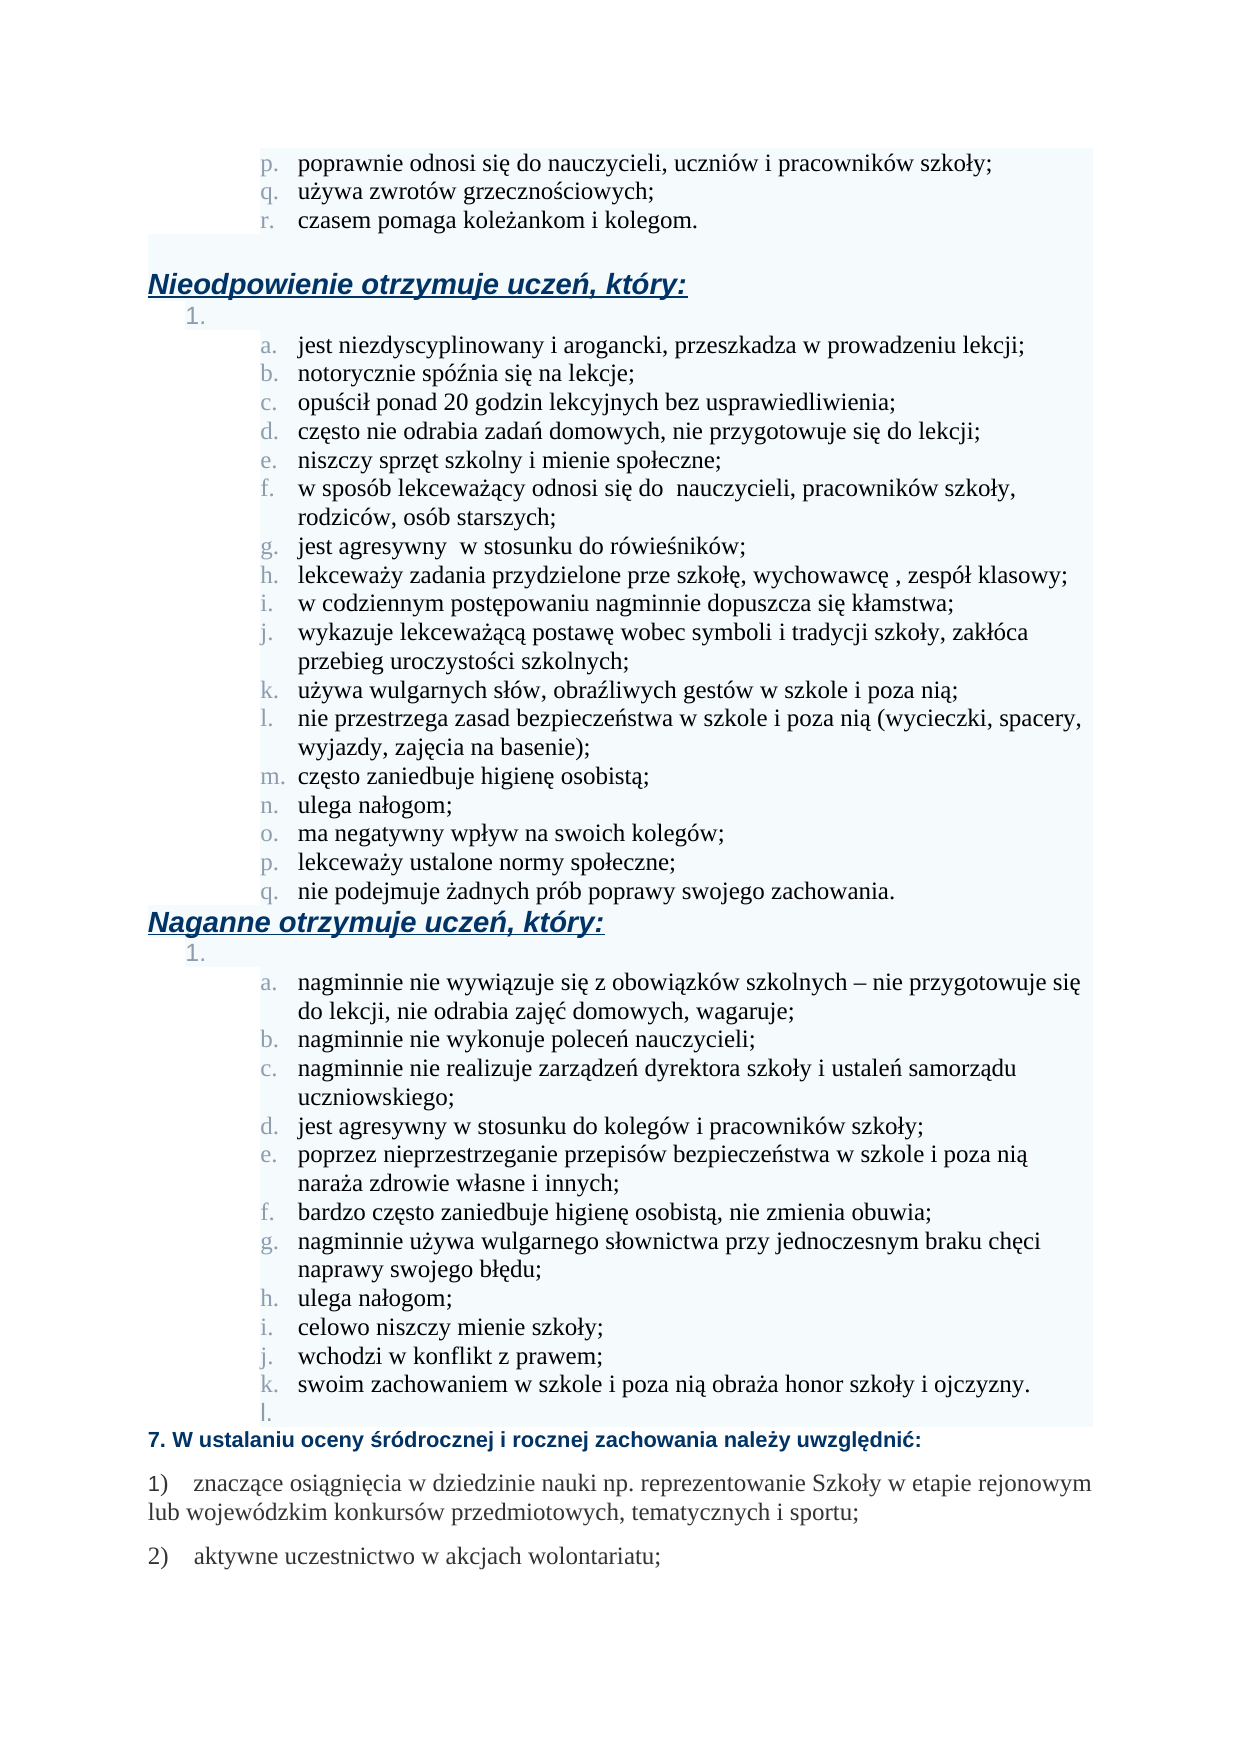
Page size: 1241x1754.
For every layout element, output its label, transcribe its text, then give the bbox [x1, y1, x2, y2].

list często zaniedbuje higienę osobistą; [260, 761, 1093, 790]
list jest agresywny w stosunku do kolegów i pracowników szkoły; [260, 1111, 1093, 1139]
list jest agresywny w stosunku do rówieśników; [260, 531, 1093, 560]
list bardzo często zaniedbuje higienę osobistą, nie zmienia obuwia; [260, 1197, 1093, 1226]
list swoim zachowaniem w szkole i poza nią obraża honor szkoły i ojczyzny. [260, 1369, 1093, 1398]
list nagminnie używa wulgarnego słownictwa przy jednoczesnym braku chęci naprawy swojego błędu; [260, 1226, 1093, 1283]
list wchodzi w konflikt z prawem; [260, 1341, 1093, 1369]
text Naganne otrzymuje uczeń, który: [148, 905, 1093, 938]
list czasem pomaga koleżankom i kolegom. [260, 205, 1093, 234]
list lekceważy ustalone normy społeczne; [260, 847, 1093, 876]
text 7. W ustalaniu oceny śródrocznej i rocznej zachowania należy uwzględnić: [148, 1427, 1093, 1452]
list poprzez nieprzestrzeganie przepisów bezpieczeństwa w szkole i poza nią naraża zdrowie własne i innych; [260, 1139, 1093, 1197]
list używa zwrotów grzecznościowych; [260, 176, 1093, 205]
text Nieodpowienie otrzymuje uczeń, który: [148, 267, 1093, 301]
text 1) znaczące osiągnięcia w dziedzinie nauki np. reprezentowanie Szkoły w etapie rejonowym lub wojewódzkim konkursów przedmiotowych, tematycznych i sportu; [148, 1468, 1093, 1525]
list opuścił ponad 20 godzin lekcyjnych bez usprawiedliwienia; [260, 387, 1093, 416]
list nie przestrzega zasad bezpieczeństwa w szkole i poza nią (wycieczki, spacery, wyjazdy, zajęcia na basenie); [260, 703, 1093, 761]
list nagminnie nie wykonuje poleceń nauczycieli; [260, 1024, 1093, 1053]
list niszczy sprzęt szkolny i mienie społeczne; [260, 445, 1093, 473]
list ulega nałogom; [260, 790, 1093, 818]
list nagminnie nie realizuje zarządzeń dyrektora szkoły i ustaleń samorządu uczniowskiego; [260, 1053, 1093, 1111]
list nie podejmuje żadnych prób poprawy swojego zachowania. [260, 876, 1093, 905]
list ulega nałogom; [260, 1283, 1093, 1312]
list poprawnie odnosi się do nauczycieli, uczniów i pracowników szkoły; [260, 148, 1093, 176]
list w sposób lekceważący odnosi się do nauczycieli, pracowników szkoły, rodziców, osób starszych; [260, 473, 1093, 531]
list w codziennym postępowaniu nagminnie dopuszcza się kłamstwa; [260, 588, 1093, 617]
list lekceważy zadania przydzielone prze szkołę, wychowawcę , zespół klasowy; [260, 560, 1093, 588]
list wykazuje lekceważącą postawę wobec symboli i tradycji szkoły, zakłóca przebieg uroczystości szkolnych; [260, 617, 1093, 675]
list używa wulgarnych słów, obraźliwych gestów w szkole i poza nią; [260, 675, 1093, 703]
text 2) aktywne uczestnictwo w akcjach wolontariatu; [148, 1541, 1093, 1570]
list jest niezdyscyplinowany i arogancki, przeszkadza w prowadzeniu lekcji; [260, 330, 1093, 358]
list notorycznie spóźnia się na lekcje; [260, 358, 1093, 387]
list nagminnie nie wywiązuje się z obowiązków szkolnych – nie przygotowuje się do lekcji, nie odrabia zajęć domowych, wagaruje; [260, 967, 1093, 1024]
list często nie odrabia zadań domowych, nie przygotowuje się do lekcji; [260, 416, 1093, 445]
list ma negatywny wpływ na swoich kolegów; [260, 818, 1093, 847]
list celowo niszczy mienie szkoły; [260, 1312, 1093, 1341]
